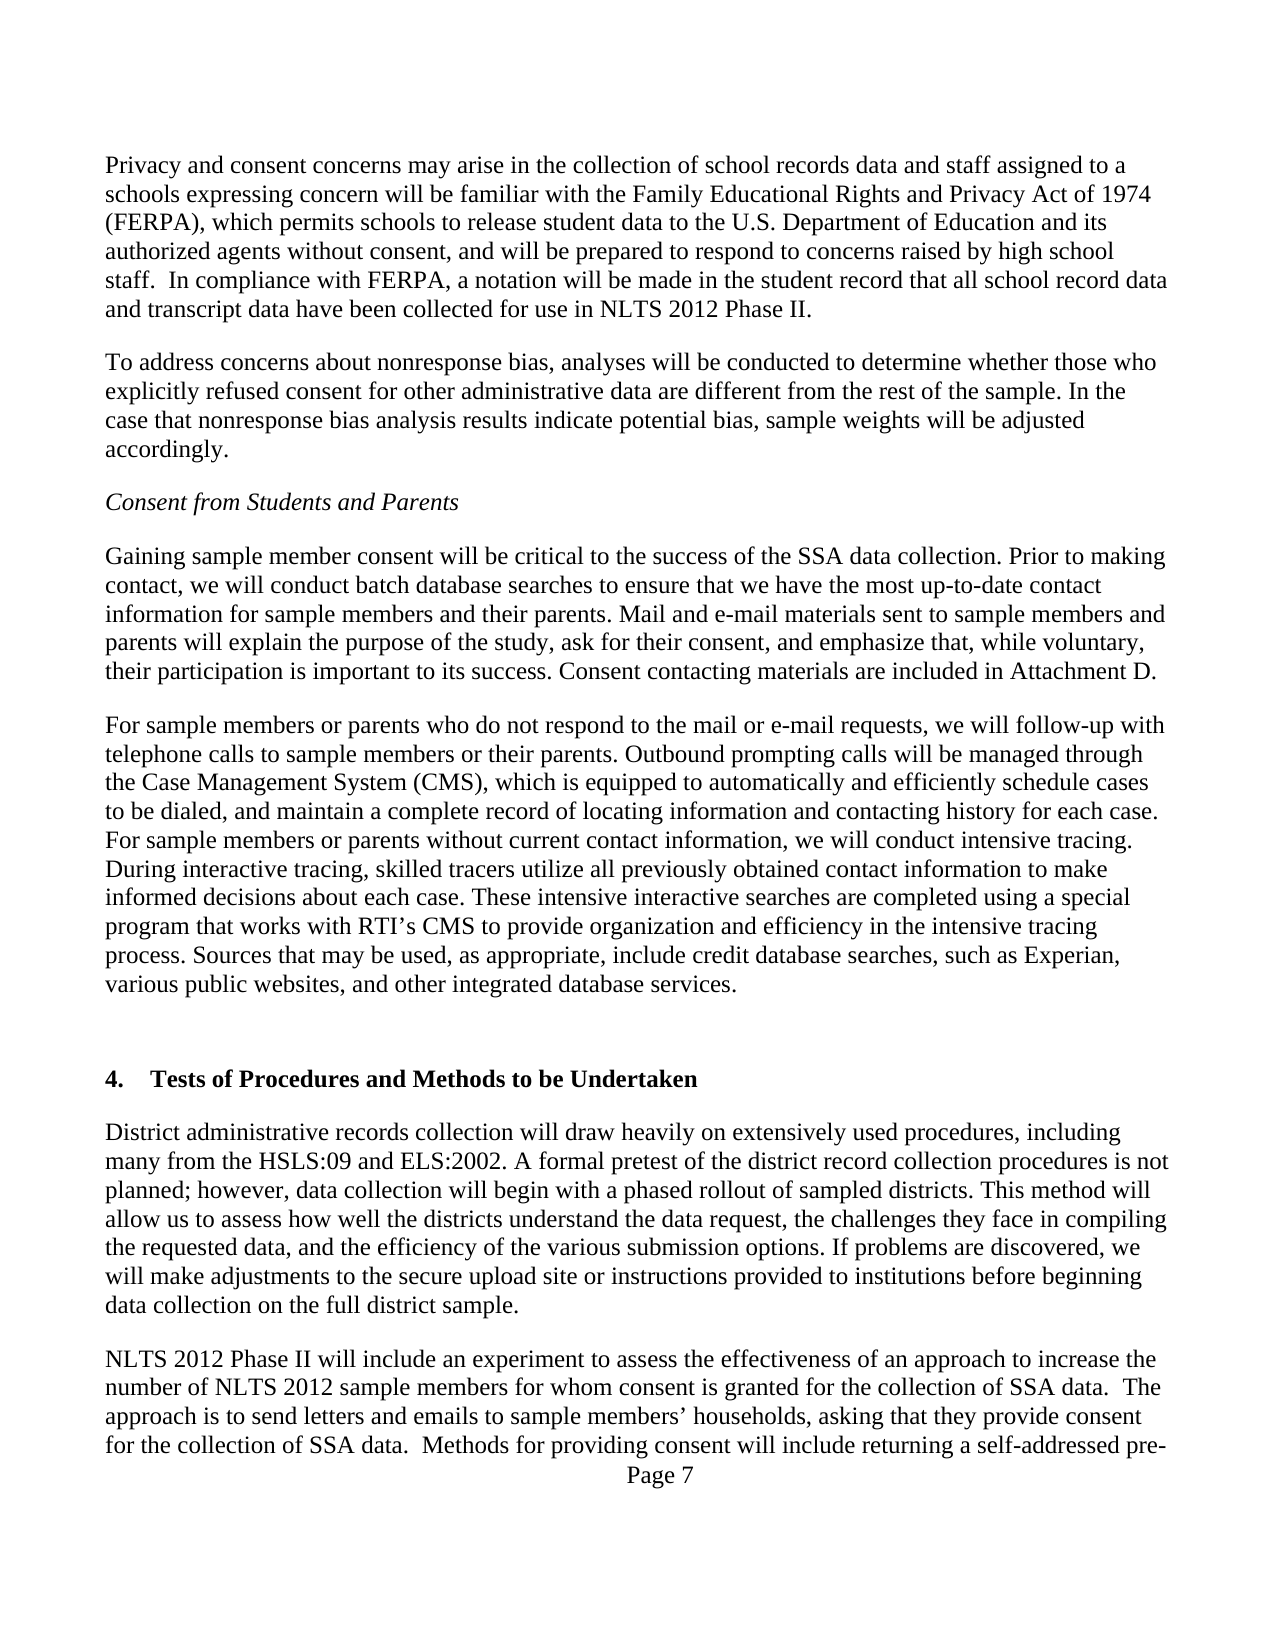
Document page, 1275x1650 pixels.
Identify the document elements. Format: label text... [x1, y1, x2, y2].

text Gaining sample member consent will be critical to the success of the SSA data collection. Prior to making contact, we will conduct batch database searches to ensure that we have the most up-to-date contact information for sample members and their parents. Mail and e-mail materials sent to sample members and parents will explain the purpose of the study, ask for their consent, and emphasize that, while voluntary, their participation is important to its success. Consent contacting materials are included in Attachment D. [105, 541, 1170, 685]
subtitle 4. Tests of Procedures and Methods to be Undertaken [105, 1064, 1170, 1092]
text District administrative records collection will draw heavily on extensively used procedures, including many from the HSLS:09 and ELS:2002. A formal pretest of the district record collection procedures is not planned; however, data collection will begin with a phased rollout of sampled districts. This method will allow us to assess how well the districts understand the data request, the challenges they face in compiling the requested data, and the efficiency of the various submission options. If problems are discovered, we will make adjustments to the secure upload site or instructions provided to institutions before beginning data collection on the full district sample. [105, 1117, 1170, 1319]
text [105, 1344, 1170, 1459]
text Consent from Students and Parents [105, 487, 1170, 516]
text For sample members or parents who do not respond to the mail or e-mail requests, we will follow-up with telephone calls to sample members or their parents. Outbound prompting calls will be managed through the Case Management System (CMS), which is equipped to automatically and efficiently schedule cases to be dialed, and maintain a complete record of locating information and contacting history for each case. For sample members or parents without current contact information, we will conduct intensive tracing. During interactive tracing, skilled tracers utilize all previously obtained contact information to make informed decisions about each case. These intensive interactive searches are completed using a special program that works with RTI’s CMS to provide organization and efficiency in the intensive tracing process. Sources that may be used, as appropriate, include credit database searches, such as Experian, various public websites, and other integrated database services. [105, 710, 1170, 997]
text Privacy and consent concerns may arise in the collection of school records data and staff assigned to a schools expressing concern will be familiar with the Family Educational Rights and Privacy Act of 1974 (FERPA), which permits schools to release student data to the U.S. Department of Education and its authorized agents without consent, and will be prepared to respond to concerns raised by high school staff. In compliance with FERPA, a notation will be made in the student record that all school record data and transcript data have been collected for use in NLTS 2012 Phase II. [105, 150, 1170, 322]
text To address concerns about nonresponse bias, analyses will be conducted to determine whether those who explicitly refused consent for other administrative data are different from the rest of the sample. In the case that nonresponse bias analysis results indicate potential bias, sample weights will be adjusted accordingly. [105, 347, 1170, 462]
